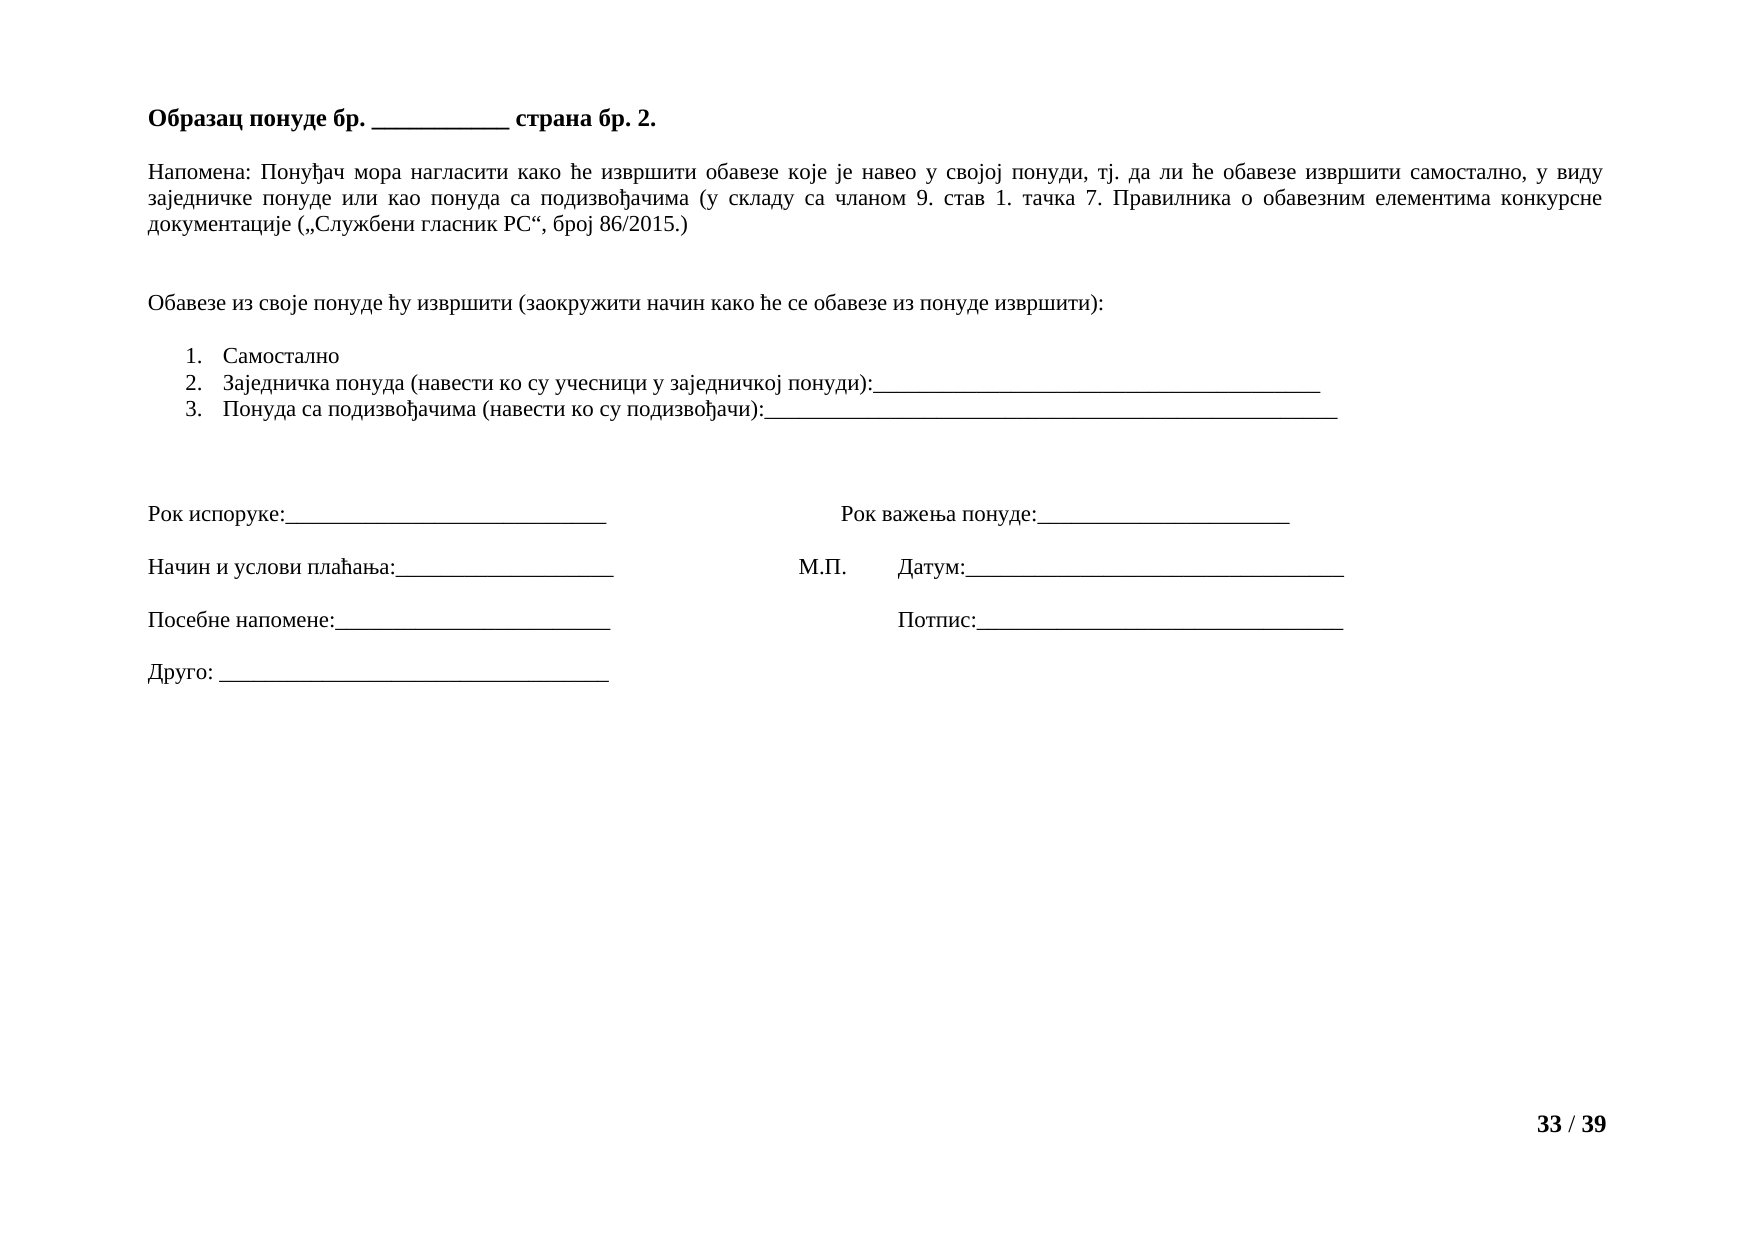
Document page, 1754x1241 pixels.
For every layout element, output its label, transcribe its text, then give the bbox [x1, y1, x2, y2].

text Посебне напомене:________________________ Потпис:________________________________ [148, 606, 1606, 632]
text Начин и услови плаћања:___________________ М.П. Датум:_________________________________ [148, 553, 1606, 579]
text Напомена: Понуђач мора нагласити како ће извршити обавезе које је навео у својој понуди, тј. да ли ће обавезе извршити самостално, у виду заједничке понуде или као понуда са подизвођачима (у складу са чланом 9. став 1. тачка 7. Правилника о обавезним елементима конкурсне документације („Службени гласник РС“, број 86/2015.) [148, 158, 1606, 237]
text Рок испоруке:____________________________ Рок важења понуде:______________________ [148, 500, 1606, 527]
text Образац понуде бр. ___________ страна бр. 2. [148, 103, 1606, 131]
list Заједничка понуда (навести ко су учесници у заједничкој понуди):_______________________________________ [185, 368, 1606, 395]
text Друго: __________________________________ [148, 658, 1606, 685]
list Понуда са подизвођачима (навести ко су подизвођачи):__________________________________________________ [185, 395, 1606, 421]
text Обавезе из своје понуде ћу извршити (заокружити начин како ће се обавезе из понуде извршити): [148, 289, 1606, 316]
list Самостално [185, 342, 1606, 368]
